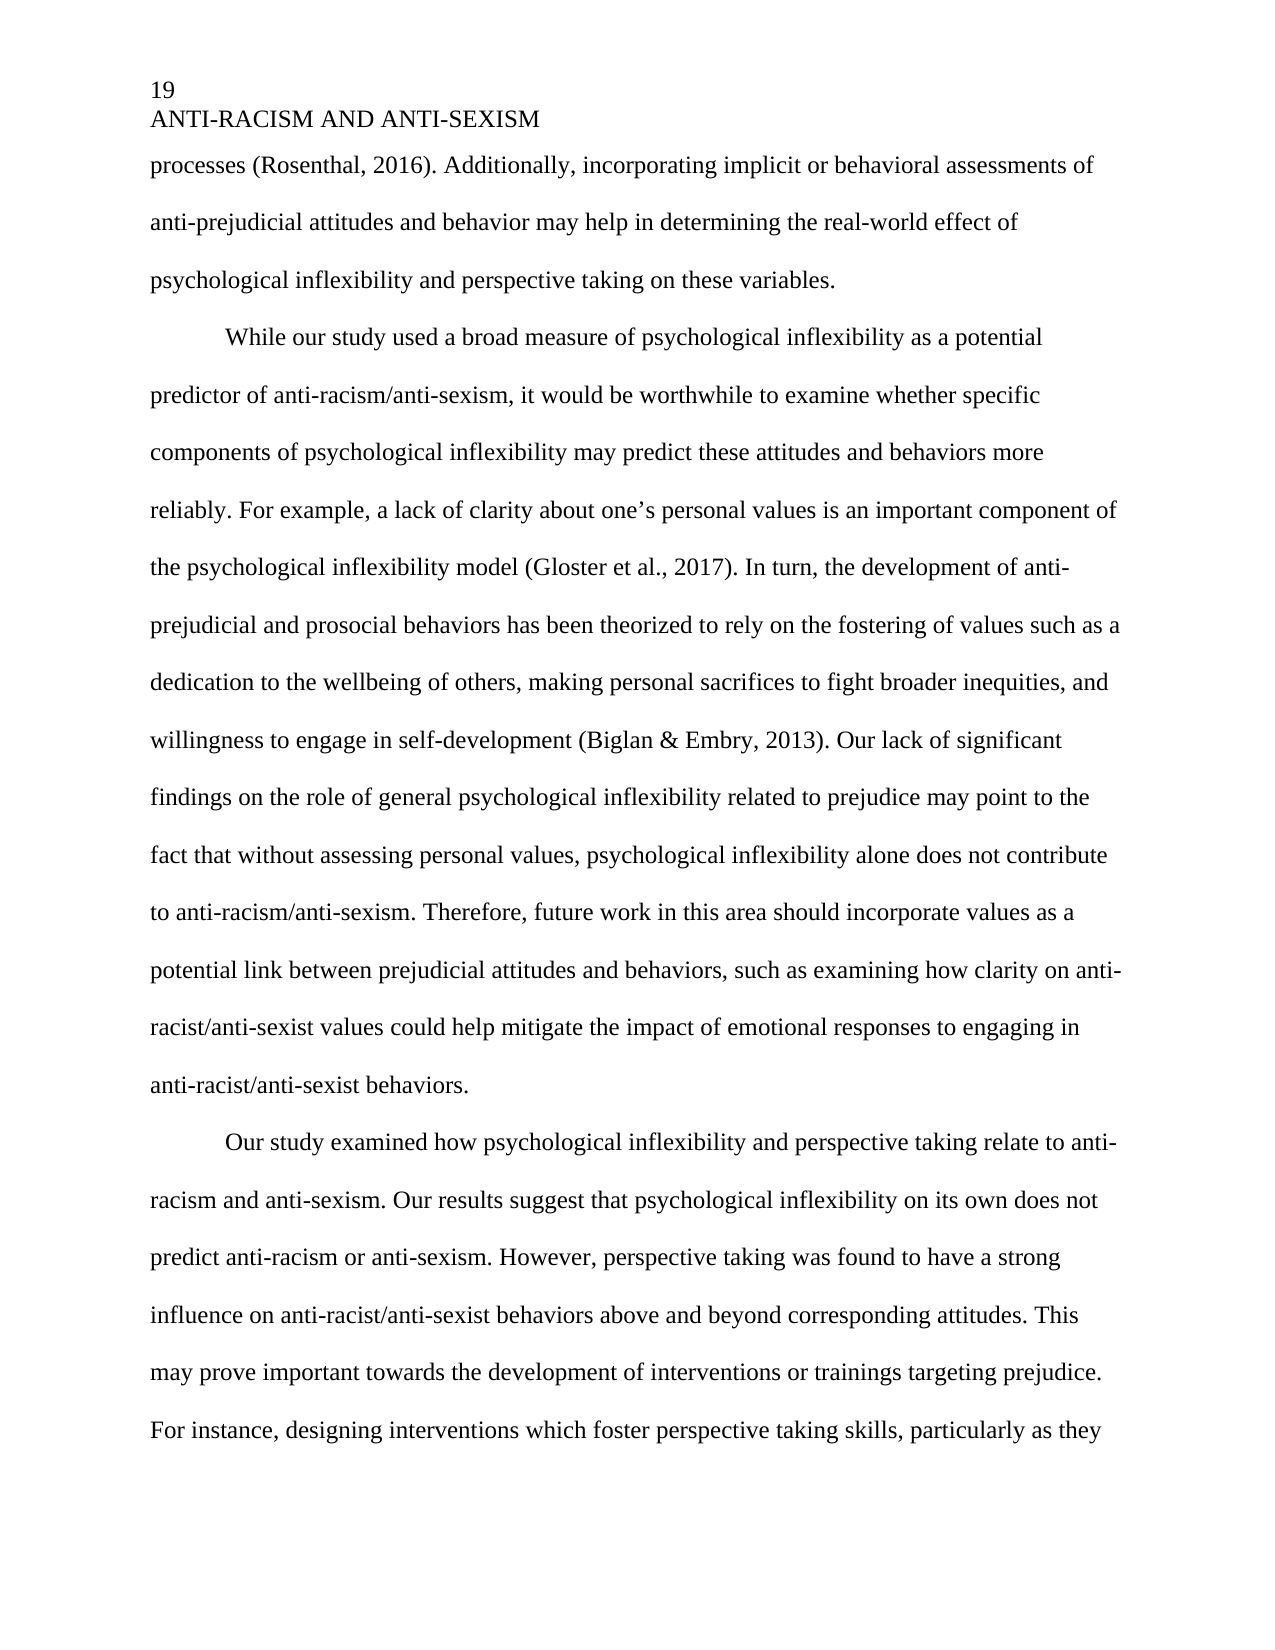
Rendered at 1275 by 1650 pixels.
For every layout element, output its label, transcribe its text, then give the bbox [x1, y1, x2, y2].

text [150, 1127, 1125, 1444]
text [150, 150, 1125, 294]
text While our study used a broad measure of psychological inflexibility as a potential predictor of anti-racism/anti-sexism, it would be worthwhile to examine whether specific components of psychological inflexibility may predict these attitudes and behaviors more reliably. For example, a lack of clarity about one’s personal values is an important component of the psychological inflexibility model (Gloster et al., 2017). In turn, the development of anti-prejudicial and prosocial behaviors has been theorized to rely on the fostering of values such as a dedication to the wellbeing of others, making personal sacrifices to fight broader inequities, and willingness to engage in self-development (Biglan & Embry, 2013). Our lack of significant findings on the role of general psychological inflexibility related to prejudice may point to the fact that without assessing personal values, psychological inflexibility alone does not contribute to anti-racism/anti-sexism. Therefore, future work in this area should incorporate values as a potential link between prejudicial attitudes and behaviors, such as examining how clarity on anti-racist/anti-sexist values could help mitigate the impact of emotional responses to engaging in anti-racist/anti-sexist behaviors. [150, 322, 1125, 1099]
